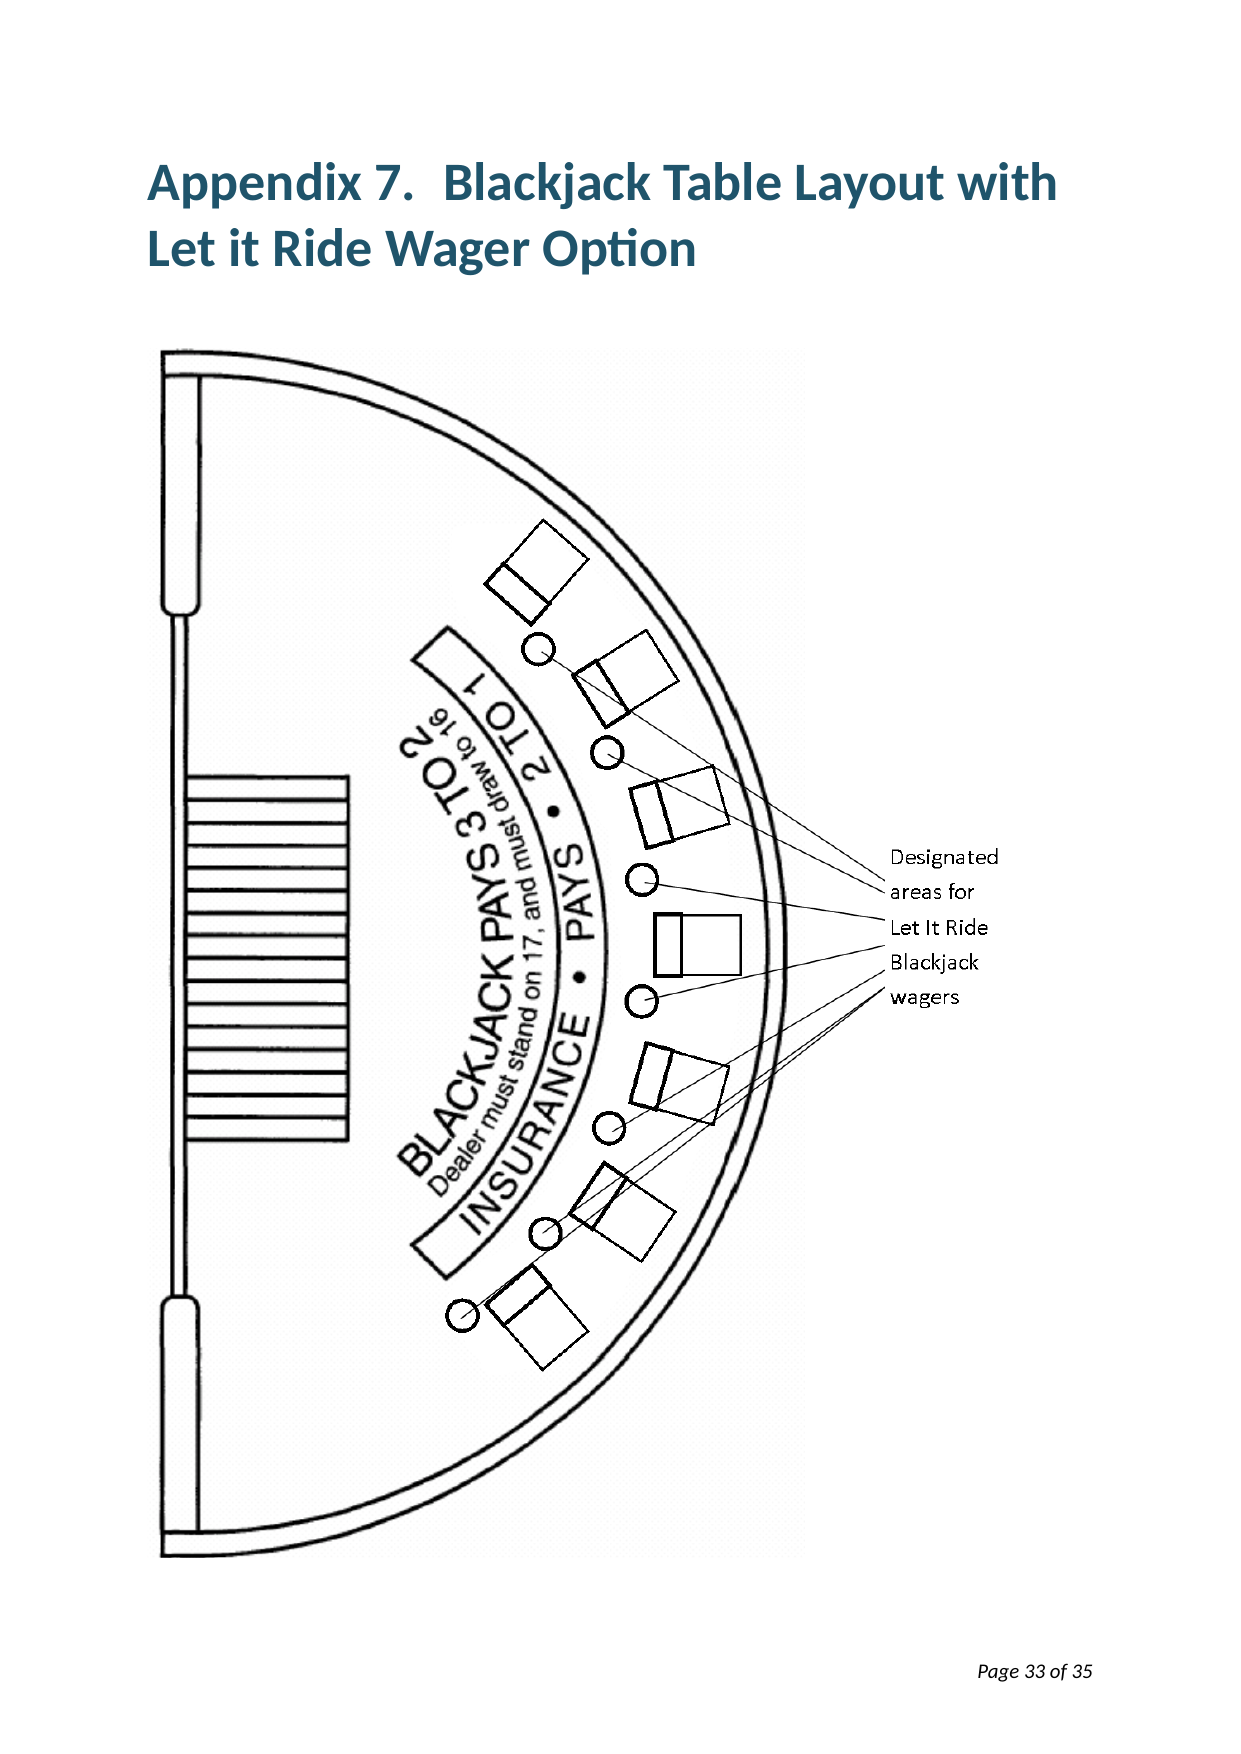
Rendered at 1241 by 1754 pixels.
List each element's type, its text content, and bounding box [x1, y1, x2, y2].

picture [147, 348, 1074, 1558]
subtitle Blackjack Table Layout with Let it Ride Wager Option [148, 148, 1092, 280]
